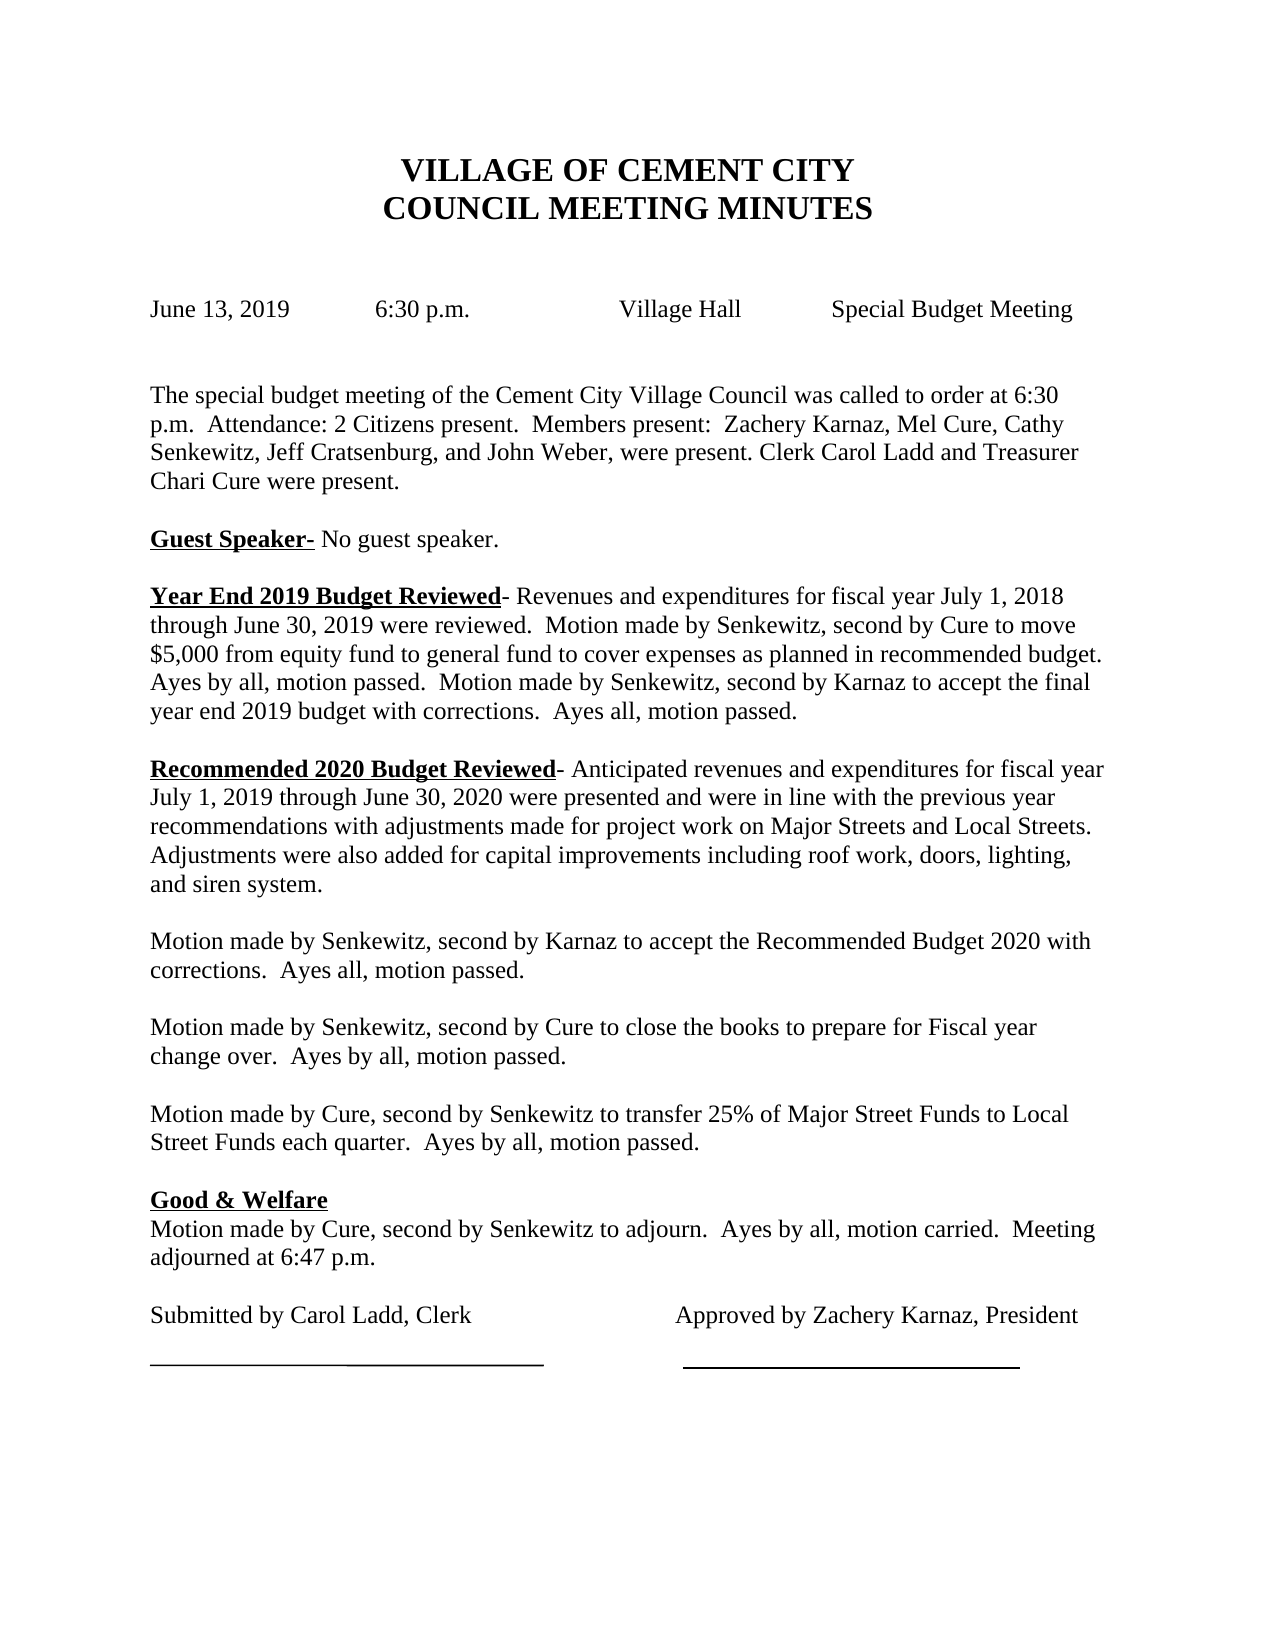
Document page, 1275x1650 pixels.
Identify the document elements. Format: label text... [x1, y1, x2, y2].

text The special budget meeting of the Cement City Village Council was called to order at 6:30 p.m. Attendance: 2 Citizens present. Members present: Zachery Karnaz, Mel Cure, Cathy Senkewitz, Jeff Cratsenburg, and John Weber, were present. Clerk Carol Ladd and Treasurer Chari Cure were present. [150, 380, 1106, 495]
text Guest Speaker- No guest speaker. [150, 524, 1106, 552]
text Village of Cement City [150, 150, 1106, 188]
text June 13, 2019 6:30 p.m. Village Hall Special Budget Meeting [150, 265, 1106, 322]
text Year End 2019 Budget Reviewed- Revenues and expenditures for fiscal year July 1, 2018 through June 30, 2019 were reviewed. Motion made by Senkewitz, second by Cure to move $5,000 from equity fund to general fund to cover expenses as planned in recommended budget. Ayes by all, motion passed. Motion made by Senkewitz, second by Karnaz to accept the final year end 2019 budget with corrections. Ayes all, motion passed. [150, 581, 1106, 725]
text Motion made by Senkewitz, second by Karnaz to accept the Recommended Budget 2020 with corrections. Ayes all, motion passed. [150, 926, 1106, 984]
text Council Meeting Minutes [150, 188, 1106, 227]
text Motion made by Cure, second by Senkewitz to adjourn. Ayes by all, motion carried. Meeting adjourned at 6:47 p.m. [150, 1214, 1106, 1271]
text Good & Welfare [150, 1185, 1106, 1214]
text Motion made by Cure, second by Senkewitz to transfer 25% of Major Street Funds to Local Street Funds each quarter. Ayes by all, motion passed. [150, 1099, 1106, 1156]
text Submitted by Carol Ladd, Clerk Approved by Zachery Karnaz, President [150, 1300, 1106, 1357]
text Recommended 2020 Budget Reviewed- Anticipated revenues and expenditures for fiscal year July 1, 2019 through June 30, 2020 were presented and were in line with the previous year recommendations with adjustments made for project work on Major Streets and Local Streets. Adjustments were also added for capital improvements including roof work, doors, lighting, and siren system. [150, 754, 1106, 897]
text Motion made by Senkewitz, second by Cure to close the books to prepare for Fiscal year change over. Ayes by all, motion passed. [150, 1012, 1106, 1070]
